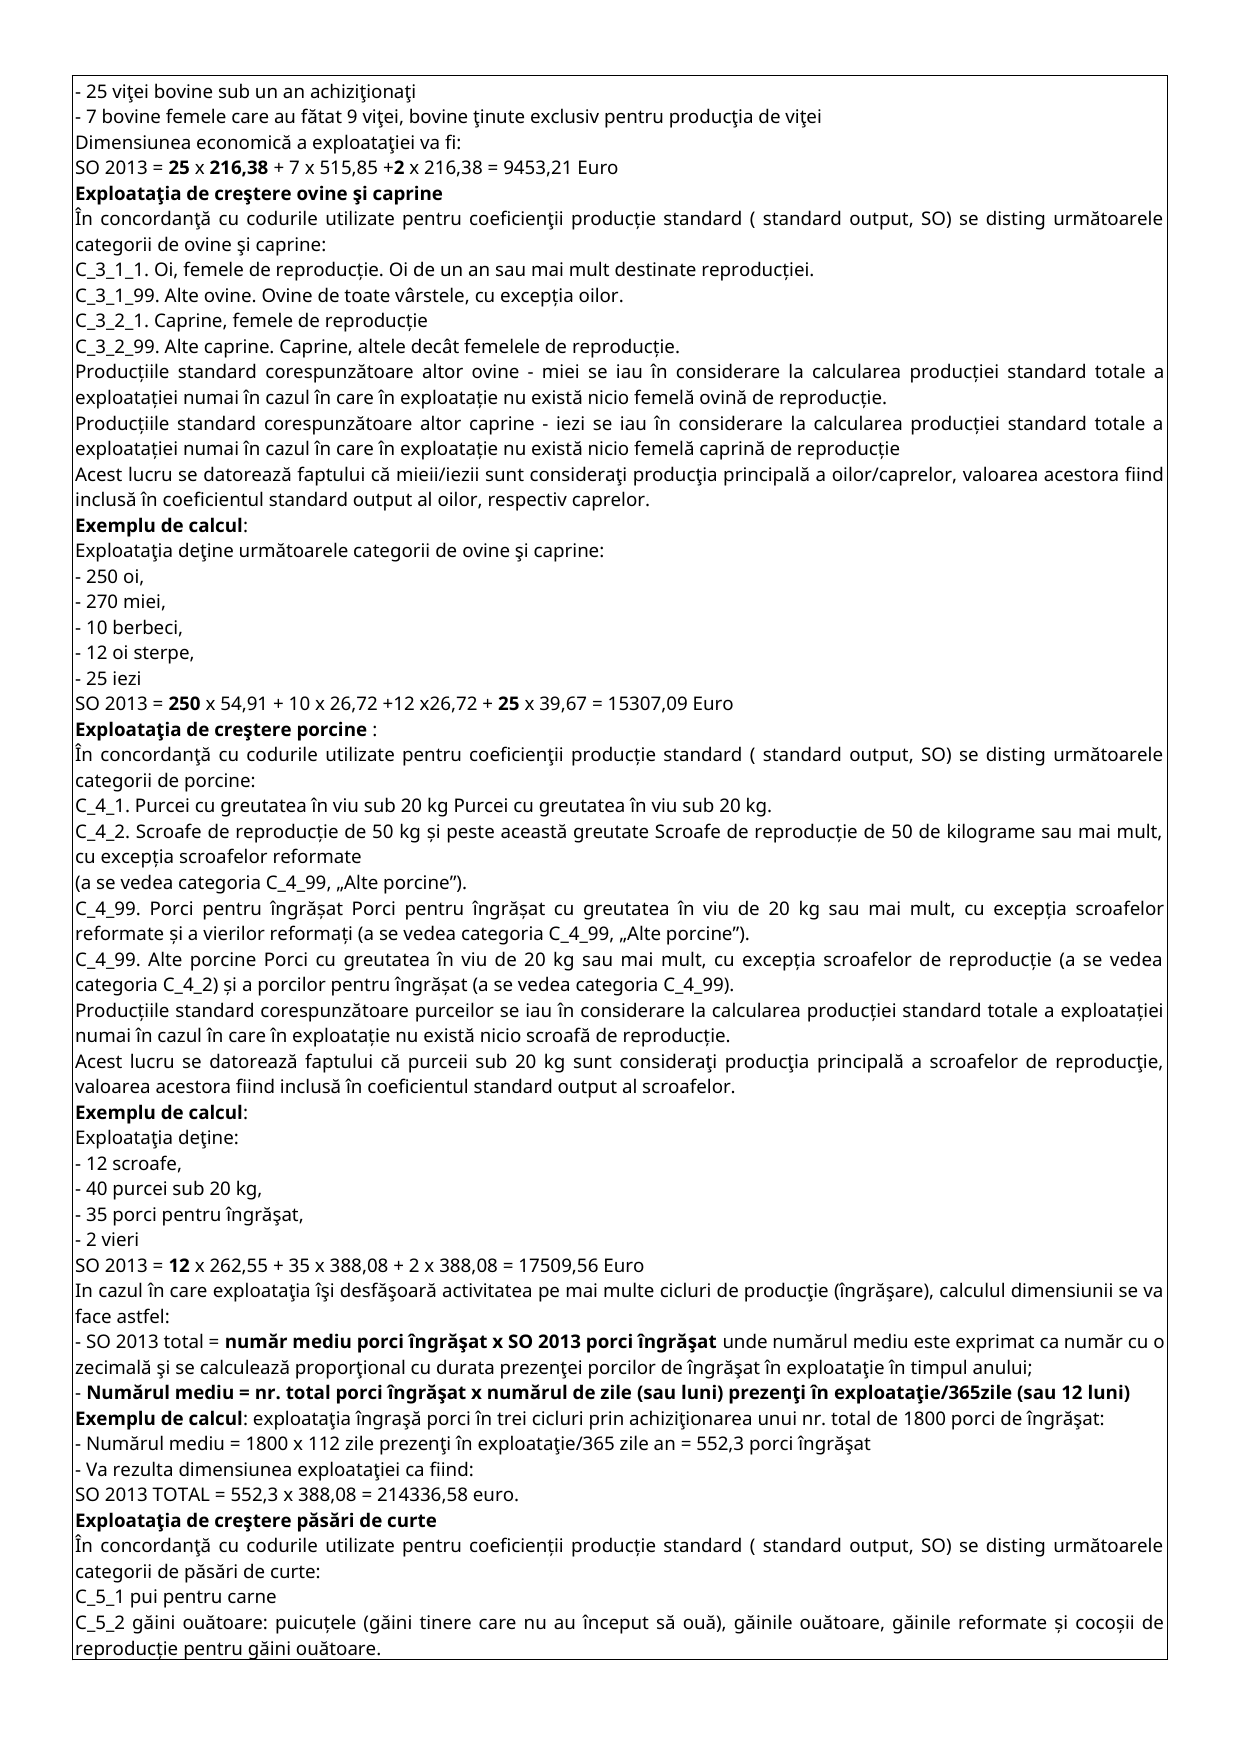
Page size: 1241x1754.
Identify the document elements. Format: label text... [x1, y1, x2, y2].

text - Numărul mediu = 1800 x 112 zile prezenţi în exploataţie/365 zile an = 552,3 porci îngrăşat [75, 1431, 1165, 1456]
text C_4_99. Porci pentru îngrășat Porci pentru îngrășat cu greutatea în viu de 20 kg sau mai mult, cu excepția scroafelor reformate și a vierilor reformați (a se vedea categoria C_4_99, „Alte porcine”). [75, 895, 1165, 946]
text Exploataţia de creştere ovine şi caprine [75, 180, 1165, 206]
text În concordanţă cu codurile utilizate pentru coeficienţii producție standard ( standard output, SO) se disting următoarele categorii de ovine şi caprine: [75, 206, 1165, 257]
text - 25 viţei bovine sub un an achiziţionaţi [73, 76, 1167, 104]
text C_3_2_1. Caprine, femele de reproducție [75, 308, 1165, 333]
text SO 2013 = 250 x 54,91 + 10 x 26,72 +12 x26,72 + 25 x 39,67 = 15307,09 Euro [75, 691, 1165, 716]
text - 10 berbeci, [75, 614, 1165, 639]
text Exploataţia deţine următoarele categorii de ovine şi caprine: [75, 537, 1165, 563]
text C_4_99. Alte porcine Porci cu greutatea în viu de 20 kg sau mai mult, cu excepția scroafelor de reproducție (a se vedea categoria C_4_2) și a porcilor pentru îngrășat (a se vedea categoria C_4_99). [75, 946, 1165, 997]
text C_3_1_99. Alte ovine. Ovine de toate vârstele, cu excepția oilor. [75, 282, 1165, 308]
text C_4_2. Scroafe de reproducție de 50 kg și peste această greutate Scroafe de reproducție de 50 de kilograme sau mai mult, cu excepția scroafelor reformate [75, 818, 1165, 869]
text - Numărul mediu = nr. total porci îngrăşat x numărul de zile (sau luni) prezenţi în exploataţie/365zile (sau 12 luni) [75, 1380, 1165, 1405]
text Acest lucru se datorează faptului că mieii/iezii sunt consideraţi producţia principală a oilor/caprelor, valoarea acestora fiind inclusă în coeficientul standard output al oilor, respectiv caprelor. [75, 461, 1165, 512]
text - SO 2013 total = număr mediu porci îngrăşat x SO 2013 porci îngrăşat unde numărul mediu este exprimat ca număr cu o zecimală şi se calculează proporţional cu durata prezenţei porcilor de îngrăşat în exploataţie în timpul anului; [75, 1329, 1165, 1380]
text SO 2013 TOTAL = 552,3 x 388,08 = 214336,58 euro. [75, 1482, 1165, 1507]
text - 270 miei, [75, 588, 1165, 614]
text Producțiile standard corespunzătoare altor ovine - miei se iau în considerare la calcularea producției standard totale a exploatației numai în cazul în care în exploatație nu există nicio femelă ovină de reproducție. [75, 359, 1165, 410]
text C_3_2_99. Alte caprine. Caprine, altele decât femelele de reproducție. [75, 333, 1165, 359]
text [75, 129, 1165, 155]
text În concordanţă cu codurile utilizate pentru coeficienții producție standard ( standard output, SO) se disting următoarele categorii de păsări de curte: [75, 1533, 1165, 1584]
text În concordanţă cu codurile utilizate pentru coeficienţii producție standard ( standard output, SO) se disting următoarele categorii de porcine: [75, 742, 1165, 793]
text SO 2013 = 25 x 216,38 + 7 x 515,85 +2 x 216,38 = 9453,21 Euro [75, 155, 1165, 180]
text - 12 scroafe, [75, 1150, 1165, 1176]
text Exploataţia de creştere păsări de curte [75, 1507, 1165, 1533]
text C_5_2 găini ouătoare: puicuțele (găini tinere care nu au început să ouă), găinile ouătoare, găinile reformate și cocoșii de reproducție pentru găini ouătoare. [75, 1609, 1165, 1659]
text - 25 iezi [75, 665, 1165, 691]
text In cazul în care exploataţia îşi desfăşoară activitatea pe mai multe cicluri de producţie (îngrăşare), calculul dimensiunii se va face astfel: [75, 1278, 1165, 1329]
text - 7 bovine femele care au fătat 9 viţei, bovine ţinute exclusiv pentru producţia de viţei [75, 104, 1165, 129]
text - 35 porci pentru îngrăşat, [75, 1201, 1165, 1227]
text SO 2013 = 12 x 262,55 + 35 x 388,08 + 2 x 388,08 = 17509,56 Euro [75, 1252, 1165, 1278]
text Exploataţia deţine: [75, 1124, 1165, 1150]
text Producțiile standard corespunzătoare purceilor se iau în considerare la calcularea producției standard totale a exploatației numai în cazul în care în exploatație nu există nicio scroafă de reproducție. [75, 997, 1165, 1048]
text C_3_1_1. Oi, femele de reproducție. Oi de un an sau mai mult destinate reproducției. [75, 257, 1165, 282]
text Exemplu de calcul: [75, 1099, 1165, 1124]
text (a se vedea categoria C_4_99, „Alte porcine”). [75, 869, 1165, 895]
text - 40 purcei sub 20 kg, [75, 1176, 1165, 1201]
text - 250 oi, [75, 563, 1165, 588]
text C_5_1 pui pentru carne [75, 1584, 1165, 1609]
text Exploataţia de creştere porcine : [75, 716, 1165, 742]
text - 2 vieri [75, 1227, 1165, 1252]
text Exemplu de calcul: exploataţia îngraşă porci în trei cicluri prin achiziţionarea unui nr. total de 1800 porci de îngrăşat: [75, 1405, 1165, 1431]
text Producțiile standard corespunzătoare altor caprine - iezi se iau în considerare la calcularea producției standard totale a exploatației numai în cazul în care în exploatație nu există nicio femelă caprină de reproducție [75, 410, 1165, 461]
text C_4_1. Purcei cu greutatea în viu sub 20 kg Purcei cu greutatea în viu sub 20 kg. [75, 793, 1165, 818]
text - Va rezulta dimensiunea exploataţiei ca fiind: [75, 1456, 1165, 1482]
text Acest lucru se datorează faptului că purceii sub 20 kg sunt consideraţi producţia principală a scroafelor de reproducţie, valoarea acestora fiind inclusă în coeficientul standard output al scroafelor. [75, 1048, 1165, 1099]
text - 12 oi sterpe, [75, 639, 1165, 665]
text Exemplu de calcul: [75, 512, 1165, 537]
